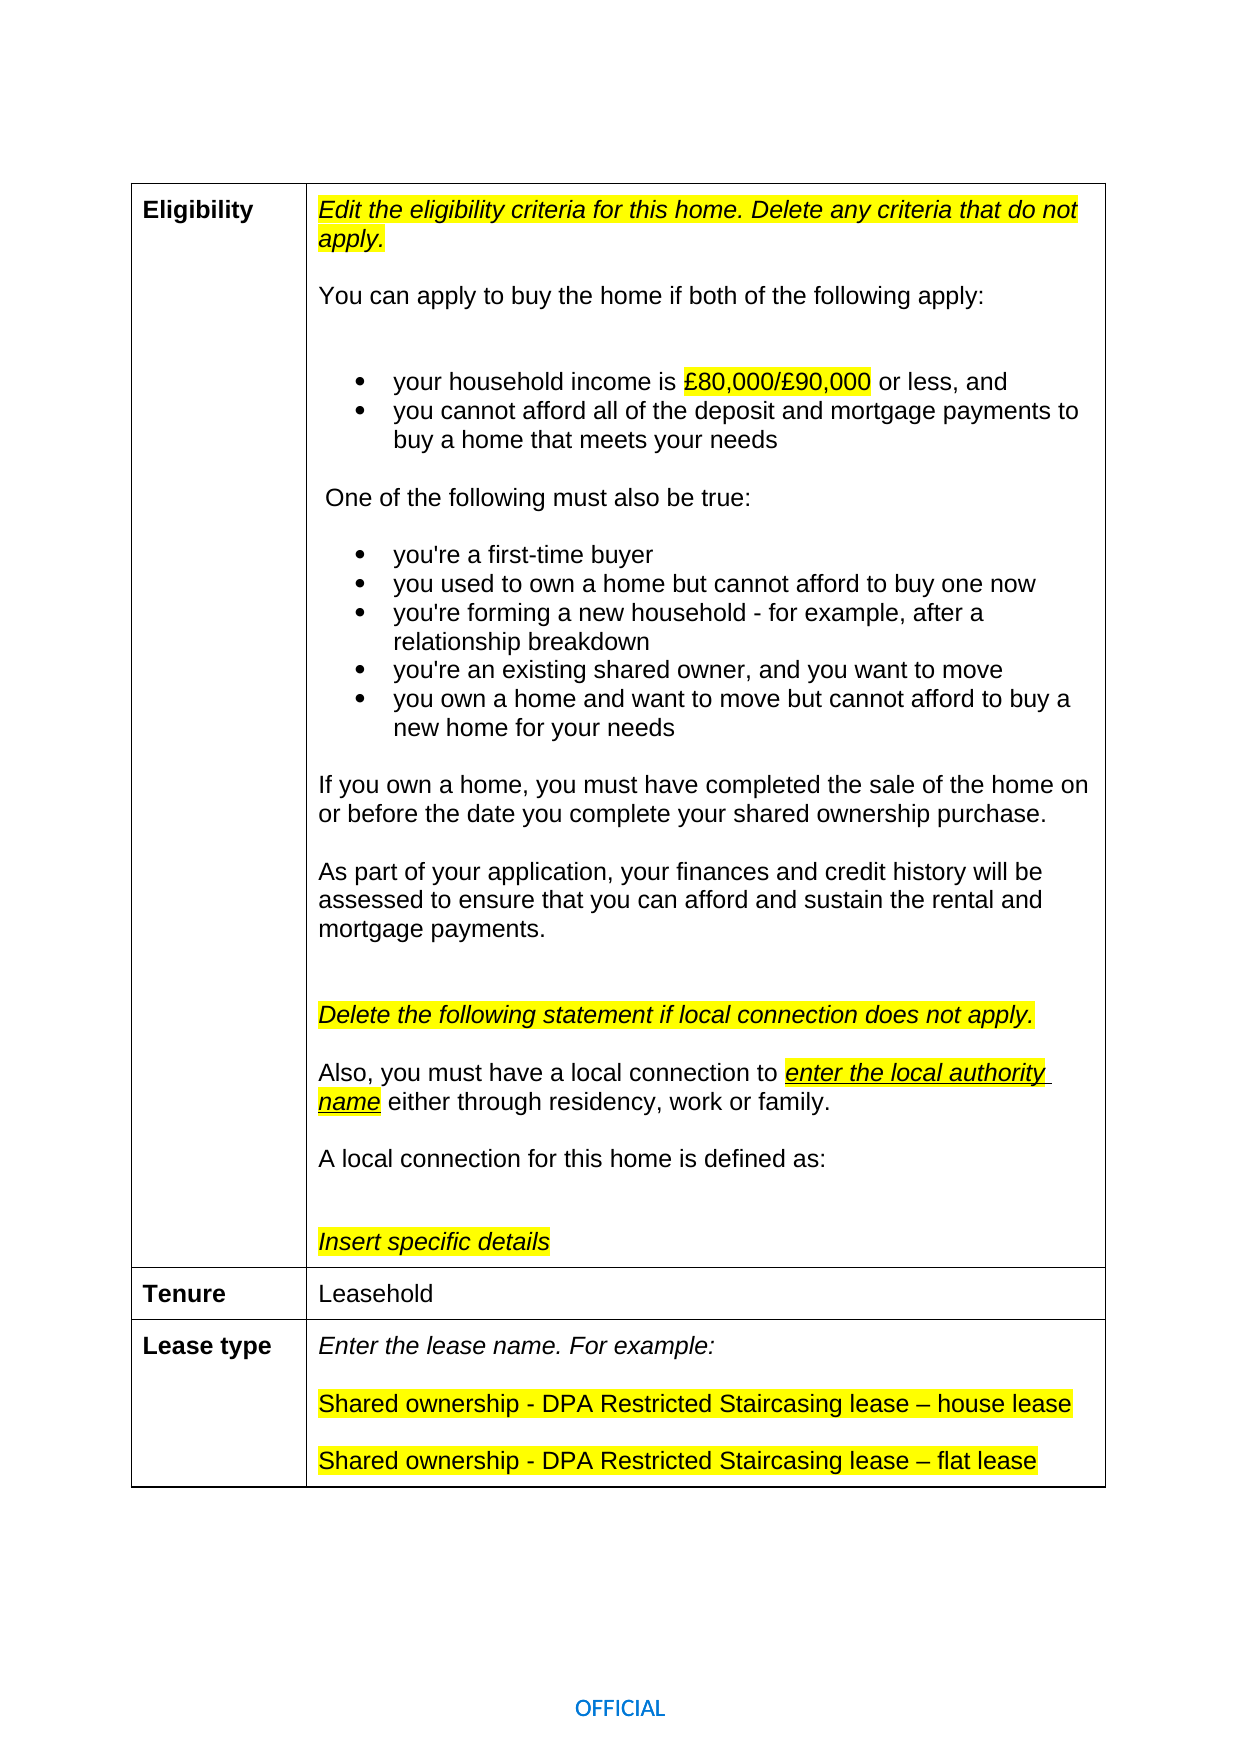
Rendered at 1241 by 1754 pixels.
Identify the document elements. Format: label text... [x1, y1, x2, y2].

table_cell Lease type [132, 1320, 306, 1486]
table_cell Enter the lease name. For example: Shared ownership - DPA Restricted Staircasing lease – house lease Shared ownership - DPA Restricted Staircasing lease – flat lease [307, 1320, 1105, 1486]
table_cell Tenure [132, 1268, 306, 1319]
table_cell Eligibility [132, 184, 306, 1267]
table_cell Leasehold [307, 1268, 1105, 1319]
table_cell Edit the eligibility criteria for this home. Delete any criteria that do not apply. You can apply to buy the home if both of the following apply: your household income is £80,000/£90,000 or less, and you cannot afford all of the deposit and mortgage payments to buy a home that meets your needs One of the following must also be true: you're a first-time buyer you used to own a home but cannot afford to buy one now you're forming a new household - for example, after a relationship breakdown you're an existing shared owner, and you want to move you own a home and want to move but cannot afford to buy a new home for your needs If you own a home, you must have completed the sale of the home on or before the date you complete your shared ownership purchase. As part of your application, your finances and credit history will be assessed to ensure that you can afford and sustain the rental and mortgage payments. Delete the following statement if local connection does not apply. Also, you must have a local connection to enter the local authority name either through residency, work or family. A local connection for this home is defined as: Insert specific details [307, 184, 1105, 1267]
